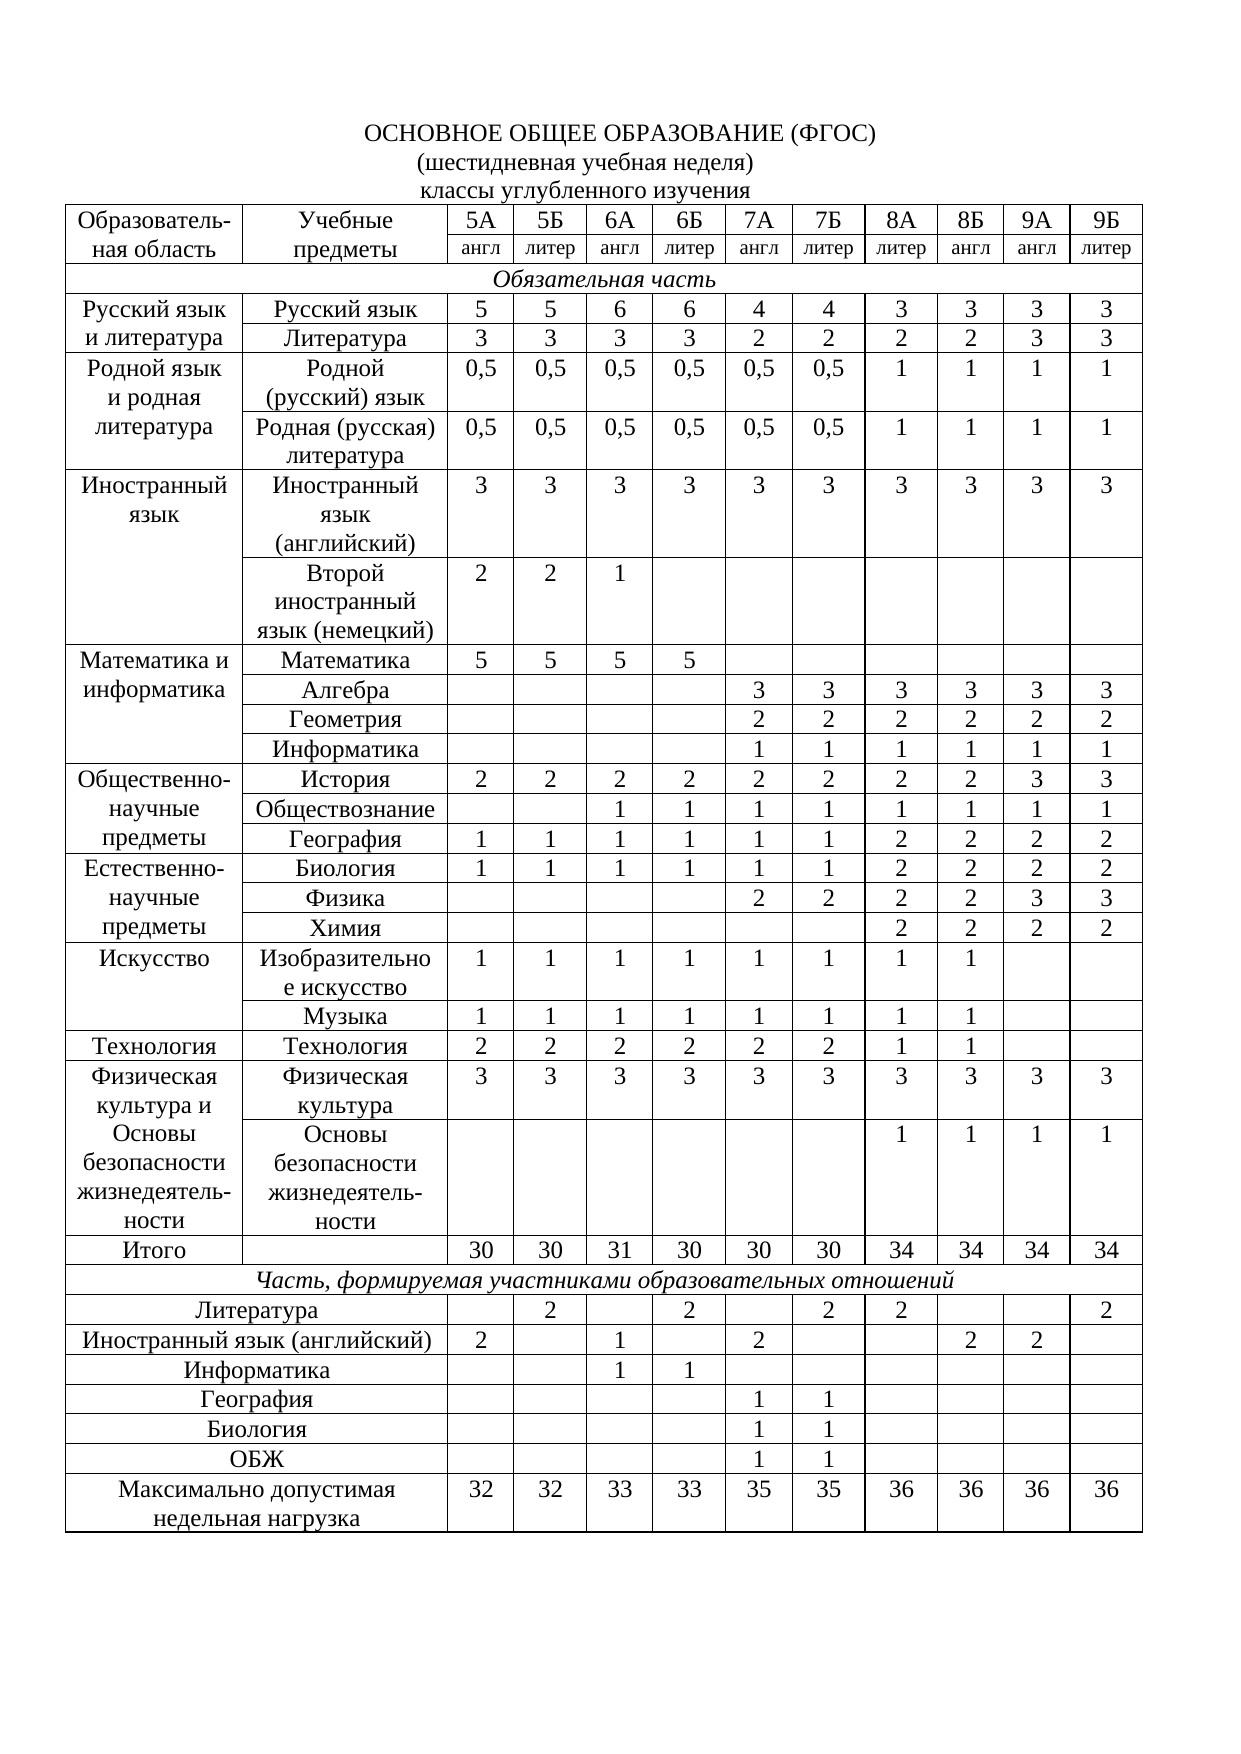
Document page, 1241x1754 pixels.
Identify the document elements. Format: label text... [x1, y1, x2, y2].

table_cell Биология [243, 854, 447, 882]
table_cell англ [726, 235, 792, 263]
table_cell 2 [938, 705, 1003, 733]
table_cell 1 [793, 1001, 864, 1030]
table_cell [726, 645, 792, 674]
table_cell 2 [1004, 1325, 1069, 1354]
table_cell 3 [938, 675, 1003, 703]
table_cell [587, 1385, 652, 1413]
table_cell 36 [866, 1474, 937, 1531]
table_cell [514, 1385, 586, 1413]
table_cell 1 [653, 1355, 725, 1383]
table_cell 2 [514, 764, 586, 793]
table_cell 32 [448, 1474, 513, 1531]
table_cell [587, 1295, 652, 1324]
table_header 9Б [1071, 205, 1142, 234]
table_cell Иностранный язык (английский) [66, 1325, 447, 1354]
table_cell 36 [1004, 1474, 1069, 1531]
table_cell 2 [1071, 913, 1142, 942]
table_cell 2 [726, 883, 792, 912]
table_cell [653, 734, 725, 763]
table_cell [448, 1414, 513, 1443]
table_cell 2 [1004, 854, 1069, 882]
table_cell [726, 1295, 792, 1324]
table_cell 1 [793, 794, 864, 823]
table_cell Изобразительное искусство [243, 943, 447, 1000]
table_cell 0,5 [448, 412, 513, 469]
table_cell Алгебра [243, 675, 447, 703]
table_cell [866, 1355, 937, 1383]
table_cell 3 [726, 1061, 792, 1118]
table_cell [514, 1120, 586, 1234]
table_cell 2 [726, 764, 792, 793]
table_cell 1 [726, 794, 792, 823]
table_cell 2 [448, 1325, 513, 1354]
table_cell 1 [587, 943, 652, 1000]
table_cell 2 [793, 1031, 864, 1060]
table_cell ОБЖ [66, 1444, 447, 1473]
text классы углубленного изучения [88, 176, 1063, 204]
table_cell [793, 913, 864, 942]
table_cell 1 [793, 1414, 864, 1443]
table_cell 1 [938, 1001, 1003, 1030]
table_cell Литература [66, 1295, 447, 1324]
table_cell 1 [587, 854, 652, 882]
table_cell 2 [448, 558, 513, 644]
table_cell 0,5 [793, 412, 864, 469]
table_cell 1 [587, 1355, 652, 1383]
table_cell 3 [653, 470, 725, 557]
table_cell Родной язык и родная литература [66, 353, 242, 469]
table_cell 30 [726, 1236, 792, 1264]
table_cell 1 [653, 854, 725, 882]
table_cell [726, 913, 792, 942]
table_cell [243, 1236, 447, 1264]
table_header 8Б [938, 205, 1003, 234]
table_cell 0,5 [726, 412, 792, 469]
table_cell 35 [793, 1474, 864, 1531]
table_cell 2 [793, 1295, 864, 1324]
table_cell 4 [793, 294, 864, 322]
table_cell Русский язык [243, 294, 447, 322]
table_cell Музыка [243, 1001, 447, 1030]
table_cell 5 [587, 645, 652, 674]
table_cell 2 [726, 1031, 792, 1060]
table_cell 5 [514, 294, 586, 322]
table_cell 2 [653, 1031, 725, 1060]
table_cell 3 [448, 470, 513, 557]
table_cell [1071, 1385, 1142, 1413]
table_cell 1 [653, 1001, 725, 1030]
table_cell 1 [866, 412, 937, 469]
table_cell 2 [448, 764, 513, 793]
table_cell 2 [866, 1295, 937, 1324]
table_cell Информатика [243, 734, 447, 763]
table_header 5Б [514, 205, 586, 234]
table_cell Естественно-научные предметы [66, 854, 242, 942]
table_cell 3 [1071, 675, 1142, 703]
table_cell 2 [726, 1325, 792, 1354]
table_cell 1 [1071, 353, 1142, 411]
table_cell 5 [448, 294, 513, 322]
table_cell 2 [938, 1325, 1003, 1354]
table_header 7Б [793, 205, 864, 234]
table_cell Русский язык и литература [66, 294, 242, 352]
table_cell 1 [793, 1385, 864, 1413]
table_cell [866, 645, 937, 674]
table_cell 3 [587, 1061, 652, 1118]
table_cell [448, 913, 513, 942]
table_cell 1 [938, 1031, 1003, 1060]
table_cell История [243, 764, 447, 793]
table_cell [726, 558, 792, 644]
table_cell 33 [587, 1474, 652, 1531]
table_cell [866, 1385, 937, 1413]
table_cell [1004, 1414, 1069, 1443]
table_cell 2 [587, 1031, 652, 1060]
table_cell Информатика [66, 1355, 447, 1383]
table_cell [448, 734, 513, 763]
table_cell 1 [726, 1444, 792, 1473]
table_cell англ [1004, 235, 1069, 263]
table_cell 2 [448, 1031, 513, 1060]
table_cell [793, 1325, 864, 1354]
table_cell Обществознание [243, 794, 447, 823]
table_cell 35 [726, 1474, 792, 1531]
table_cell [726, 1120, 792, 1234]
table_cell 3 [866, 675, 937, 703]
table_cell 2 [726, 324, 792, 352]
table_cell 34 [938, 1236, 1003, 1264]
table_header 5А [448, 205, 513, 234]
table_cell 34 [1004, 1236, 1069, 1264]
table_cell 1 [866, 1001, 937, 1030]
table_cell [448, 883, 513, 912]
table_cell Физика [243, 883, 447, 912]
table_cell 2 [653, 764, 725, 793]
table_cell 34 [866, 1236, 937, 1264]
table_cell 0,5 [587, 412, 652, 469]
table_cell [653, 675, 725, 703]
table_cell 1 [866, 943, 937, 1000]
table_cell 2 [866, 705, 937, 733]
table_cell 1 [1004, 794, 1069, 823]
table_cell Родная (русская) литература [243, 412, 447, 469]
table_cell [938, 645, 1003, 674]
table_cell [653, 1325, 725, 1354]
table_cell 1 [1071, 1120, 1142, 1234]
table_cell 2 [514, 558, 586, 644]
table_cell 3 [793, 470, 864, 557]
table_cell 30 [514, 1236, 586, 1264]
table_cell 0,5 [653, 353, 725, 411]
table_cell 1 [793, 824, 864, 852]
table_cell 3 [793, 1061, 864, 1118]
table_cell 2 [653, 1295, 725, 1324]
table_cell [938, 1295, 1003, 1324]
table_cell Основы безопасности жизнедеятель-ности [243, 1120, 447, 1234]
table_cell 1 [587, 1325, 652, 1354]
table_cell 0,5 [448, 353, 513, 411]
table_cell [1004, 1031, 1069, 1060]
table_cell 2 [514, 1295, 586, 1324]
table_cell 3 [866, 470, 937, 557]
table_cell 2 [866, 913, 937, 942]
table_cell 0,5 [726, 353, 792, 411]
table_header 6А [587, 205, 652, 234]
table_cell 30 [793, 1236, 864, 1264]
table_cell 1 [866, 353, 937, 411]
table_cell 3 [448, 324, 513, 352]
table_cell 2 [1071, 854, 1142, 882]
table_cell 3 [653, 324, 725, 352]
table_cell [1071, 1444, 1142, 1473]
table_cell 1 [866, 1031, 937, 1060]
table_cell Максимально допустимая недельная нагрузка [66, 1474, 447, 1531]
table_cell 3 [793, 675, 864, 703]
table_cell 5 [514, 645, 586, 674]
table_cell 2 [938, 324, 1003, 352]
table_cell 1 [587, 558, 652, 644]
table_cell [653, 705, 725, 733]
table_cell 1 [938, 1120, 1003, 1234]
table_cell Математика и информатика [66, 645, 242, 763]
table_cell 1 [793, 734, 864, 763]
table_cell [587, 734, 652, 763]
table_cell 1 [726, 854, 792, 882]
table_header Учебные предметы [243, 205, 447, 263]
table_cell 1 [793, 854, 864, 882]
table_cell [938, 1414, 1003, 1443]
table_cell 1 [587, 794, 652, 823]
table_cell [866, 558, 937, 644]
table_cell 33 [653, 1474, 725, 1531]
table_cell 1 [653, 824, 725, 852]
table_cell литер [1071, 235, 1142, 263]
table_cell 1 [726, 824, 792, 852]
table_cell 3 [1004, 675, 1069, 703]
table_cell [514, 1444, 586, 1473]
table_cell [1004, 1001, 1069, 1030]
table_cell 3 [448, 1061, 513, 1118]
table_cell литер [793, 235, 864, 263]
table_cell [653, 1385, 725, 1413]
table_cell 1 [1071, 794, 1142, 823]
table_cell [1071, 1001, 1142, 1030]
table_header 8А [866, 205, 937, 234]
table_cell Биология [66, 1414, 447, 1443]
table_cell [1071, 558, 1142, 644]
table_cell 1 [938, 412, 1003, 469]
table_cell 2 [793, 705, 864, 733]
table_cell 3 [514, 324, 586, 352]
table_cell 6 [587, 294, 652, 322]
table_cell 3 [514, 1061, 586, 1118]
table_cell География [66, 1385, 447, 1413]
table_cell [866, 1325, 937, 1354]
table_cell 1 [448, 1001, 513, 1030]
table_cell 3 [938, 1061, 1003, 1118]
table_cell 3 [1004, 883, 1069, 912]
table_cell 31 [587, 1236, 652, 1264]
table_cell [653, 1444, 725, 1473]
table_cell Физическая культура [243, 1061, 447, 1118]
table_cell 1 [938, 353, 1003, 411]
table_cell 0,5 [793, 353, 864, 411]
table_cell 2 [938, 824, 1003, 852]
text ОСНОВНОЕ ОБЩЕЕ ОБРАЗОВАНИЕ (ФГОС) [177, 118, 1063, 147]
table_cell литер [866, 235, 937, 263]
table_cell 2 [726, 705, 792, 733]
table_cell 3 [1071, 470, 1142, 557]
table_cell [653, 913, 725, 942]
table_cell 6 [653, 294, 725, 322]
table_cell География [243, 824, 447, 852]
table_cell 30 [448, 1236, 513, 1264]
table_cell [726, 1355, 792, 1383]
table_cell [866, 1414, 937, 1443]
table_cell 1 [587, 824, 652, 852]
table_cell 1 [514, 943, 586, 1000]
table_cell 3 [1004, 470, 1069, 557]
table_cell 0,5 [587, 353, 652, 411]
table_header 7А [726, 205, 792, 234]
table_cell 0,5 [514, 412, 586, 469]
table_cell [1071, 1414, 1142, 1443]
table_cell [514, 794, 586, 823]
table_cell 1 [448, 854, 513, 882]
table_cell 1 [653, 943, 725, 1000]
table_cell Математика [243, 645, 447, 674]
table_cell 2 [514, 1031, 586, 1060]
table_cell 2 [587, 764, 652, 793]
table_cell 3 [587, 470, 652, 557]
table_cell 3 [1071, 883, 1142, 912]
table_cell 3 [1004, 324, 1069, 352]
table_cell 1 [514, 1001, 586, 1030]
table_cell 3 [938, 470, 1003, 557]
table_cell 1 [1004, 353, 1069, 411]
table_cell 1 [726, 1001, 792, 1030]
table_cell 1 [938, 734, 1003, 763]
table_cell Итого [66, 1236, 242, 1264]
table_cell [1071, 1325, 1142, 1354]
table_cell [448, 675, 513, 703]
table_cell Искусство [66, 943, 242, 1030]
table_cell 1 [793, 943, 864, 1000]
table_cell Родной (русский) язык [243, 353, 447, 411]
table_header 6Б [653, 205, 725, 234]
table_cell англ [938, 235, 1003, 263]
table_cell 4 [726, 294, 792, 322]
table_cell 2 [938, 913, 1003, 942]
table_cell [653, 558, 725, 644]
table_cell [793, 558, 864, 644]
table_cell Химия [243, 913, 447, 942]
text (шестидневная учебная неделя) [88, 147, 1063, 176]
table_cell Технология [66, 1031, 242, 1060]
table_cell [514, 705, 586, 733]
table_cell 5 [653, 645, 725, 674]
table_cell [1004, 1385, 1069, 1413]
table_cell 1 [448, 824, 513, 852]
table_cell 36 [1071, 1474, 1142, 1531]
table_cell [1004, 558, 1069, 644]
table_cell Геометрия [243, 705, 447, 733]
table_cell 1 [1004, 1120, 1069, 1234]
table_cell 2 [793, 883, 864, 912]
table_cell [587, 675, 652, 703]
table_cell 3 [514, 470, 586, 557]
table_cell [448, 705, 513, 733]
table_cell 2 [1004, 824, 1069, 852]
table_cell [448, 794, 513, 823]
table_cell англ [587, 235, 652, 263]
table_cell [653, 883, 725, 912]
table_cell 3 [653, 1061, 725, 1118]
table_cell 2 [793, 324, 864, 352]
table_cell Часть, формируемая участниками образовательных отношений [66, 1265, 1142, 1294]
table_cell 1 [726, 943, 792, 1000]
table_cell [1071, 1031, 1142, 1060]
table_cell [793, 1120, 864, 1234]
table_cell Второй иностранный язык (немецкий) [243, 558, 447, 644]
table_cell 2 [866, 883, 937, 912]
table_cell 1 [514, 824, 586, 852]
table_cell 3 [587, 324, 652, 352]
table_cell 3 [1071, 1061, 1142, 1118]
table_cell 3 [866, 294, 937, 322]
table_cell 1 [514, 854, 586, 882]
table_cell 2 [1071, 824, 1142, 852]
table_cell [938, 1444, 1003, 1473]
table_cell 1 [726, 734, 792, 763]
table_cell 2 [866, 854, 937, 882]
table_cell 2 [1004, 705, 1069, 733]
table_cell 1 [1071, 412, 1142, 469]
table_cell 3 [726, 675, 792, 703]
table_cell [587, 1444, 652, 1473]
table_cell 0,5 [514, 353, 586, 411]
table_cell 2 [938, 883, 1003, 912]
table_cell 1 [866, 734, 937, 763]
table_cell [1004, 943, 1069, 1000]
table_cell [514, 1414, 586, 1443]
table_cell 3 [1071, 764, 1142, 793]
table_cell [514, 734, 586, 763]
table_cell [514, 1325, 586, 1354]
table_cell 3 [1071, 324, 1142, 352]
table_cell [866, 1444, 937, 1473]
table_cell [938, 1385, 1003, 1413]
table_cell [938, 1355, 1003, 1383]
table_cell 0,5 [653, 412, 725, 469]
table_cell 32 [514, 1474, 586, 1531]
table_cell [587, 1414, 652, 1443]
table_cell 3 [938, 294, 1003, 322]
table_cell [587, 883, 652, 912]
table_cell [653, 1120, 725, 1234]
table_cell 1 [866, 1120, 937, 1234]
table_cell [587, 705, 652, 733]
table_cell англ [448, 235, 513, 263]
table_cell [653, 1414, 725, 1443]
table_cell Литература [243, 324, 447, 352]
table_cell 2 [866, 764, 937, 793]
table_cell 3 [1004, 1061, 1069, 1118]
table_cell 1 [448, 943, 513, 1000]
table_cell 30 [653, 1236, 725, 1264]
table_cell 34 [1071, 1236, 1142, 1264]
table_cell 3 [726, 470, 792, 557]
table_cell [448, 1444, 513, 1473]
table_cell 3 [866, 1061, 937, 1118]
table_cell 1 [726, 1414, 792, 1443]
table_cell [1004, 1295, 1069, 1324]
table_cell Иностранный язык [66, 470, 242, 644]
table_cell 2 [938, 854, 1003, 882]
table_cell 1 [1004, 412, 1069, 469]
table_cell [1004, 1444, 1069, 1473]
table_cell [1004, 1355, 1069, 1383]
table_cell 2 [1071, 1295, 1142, 1324]
table_cell 3 [1071, 294, 1142, 322]
table_cell 2 [938, 764, 1003, 793]
table_cell Общественно-научные предметы [66, 764, 242, 852]
table_cell 3 [1004, 294, 1069, 322]
table_cell 2 [793, 764, 864, 793]
table_cell [587, 913, 652, 942]
table_cell 1 [1004, 734, 1069, 763]
table_cell [448, 1295, 513, 1324]
table_cell [1071, 1355, 1142, 1383]
table_cell 2 [1071, 705, 1142, 733]
table_cell [448, 1120, 513, 1234]
table_cell 5 [448, 645, 513, 674]
table_cell Технология [243, 1031, 447, 1060]
table_cell Физическая культура и Основы безопасности жизнедеятель-ности [66, 1061, 242, 1234]
table_cell литер [514, 235, 586, 263]
table_cell [1071, 645, 1142, 674]
table_cell 1 [587, 1001, 652, 1030]
table_cell 36 [938, 1474, 1003, 1531]
table_cell [587, 1120, 652, 1234]
table_cell 1 [653, 794, 725, 823]
table_cell 2 [866, 824, 937, 852]
table_cell [793, 1355, 864, 1383]
table_cell 2 [866, 324, 937, 352]
table_cell [514, 883, 586, 912]
table_cell [1004, 645, 1069, 674]
table_cell 1 [793, 1444, 864, 1473]
table_cell 1 [938, 794, 1003, 823]
table_cell Обязательная часть [66, 264, 1142, 293]
table_cell 2 [1004, 913, 1069, 942]
table_cell [514, 1355, 586, 1383]
table_cell литер [653, 235, 725, 263]
table_cell 3 [1004, 764, 1069, 793]
table_cell [938, 558, 1003, 644]
table_cell [448, 1355, 513, 1383]
table_cell [514, 913, 586, 942]
table_cell [793, 645, 864, 674]
table_header Образователь-ная область [66, 205, 242, 263]
table_header 9А [1004, 205, 1069, 234]
table_cell [1071, 943, 1142, 1000]
table_cell 1 [726, 1385, 792, 1413]
table_cell [448, 1385, 513, 1413]
table_cell 1 [1071, 734, 1142, 763]
table_cell Иностранный язык (английский) [243, 470, 447, 557]
table_cell 1 [866, 794, 937, 823]
table_cell 1 [938, 943, 1003, 1000]
table_cell [514, 675, 586, 703]
